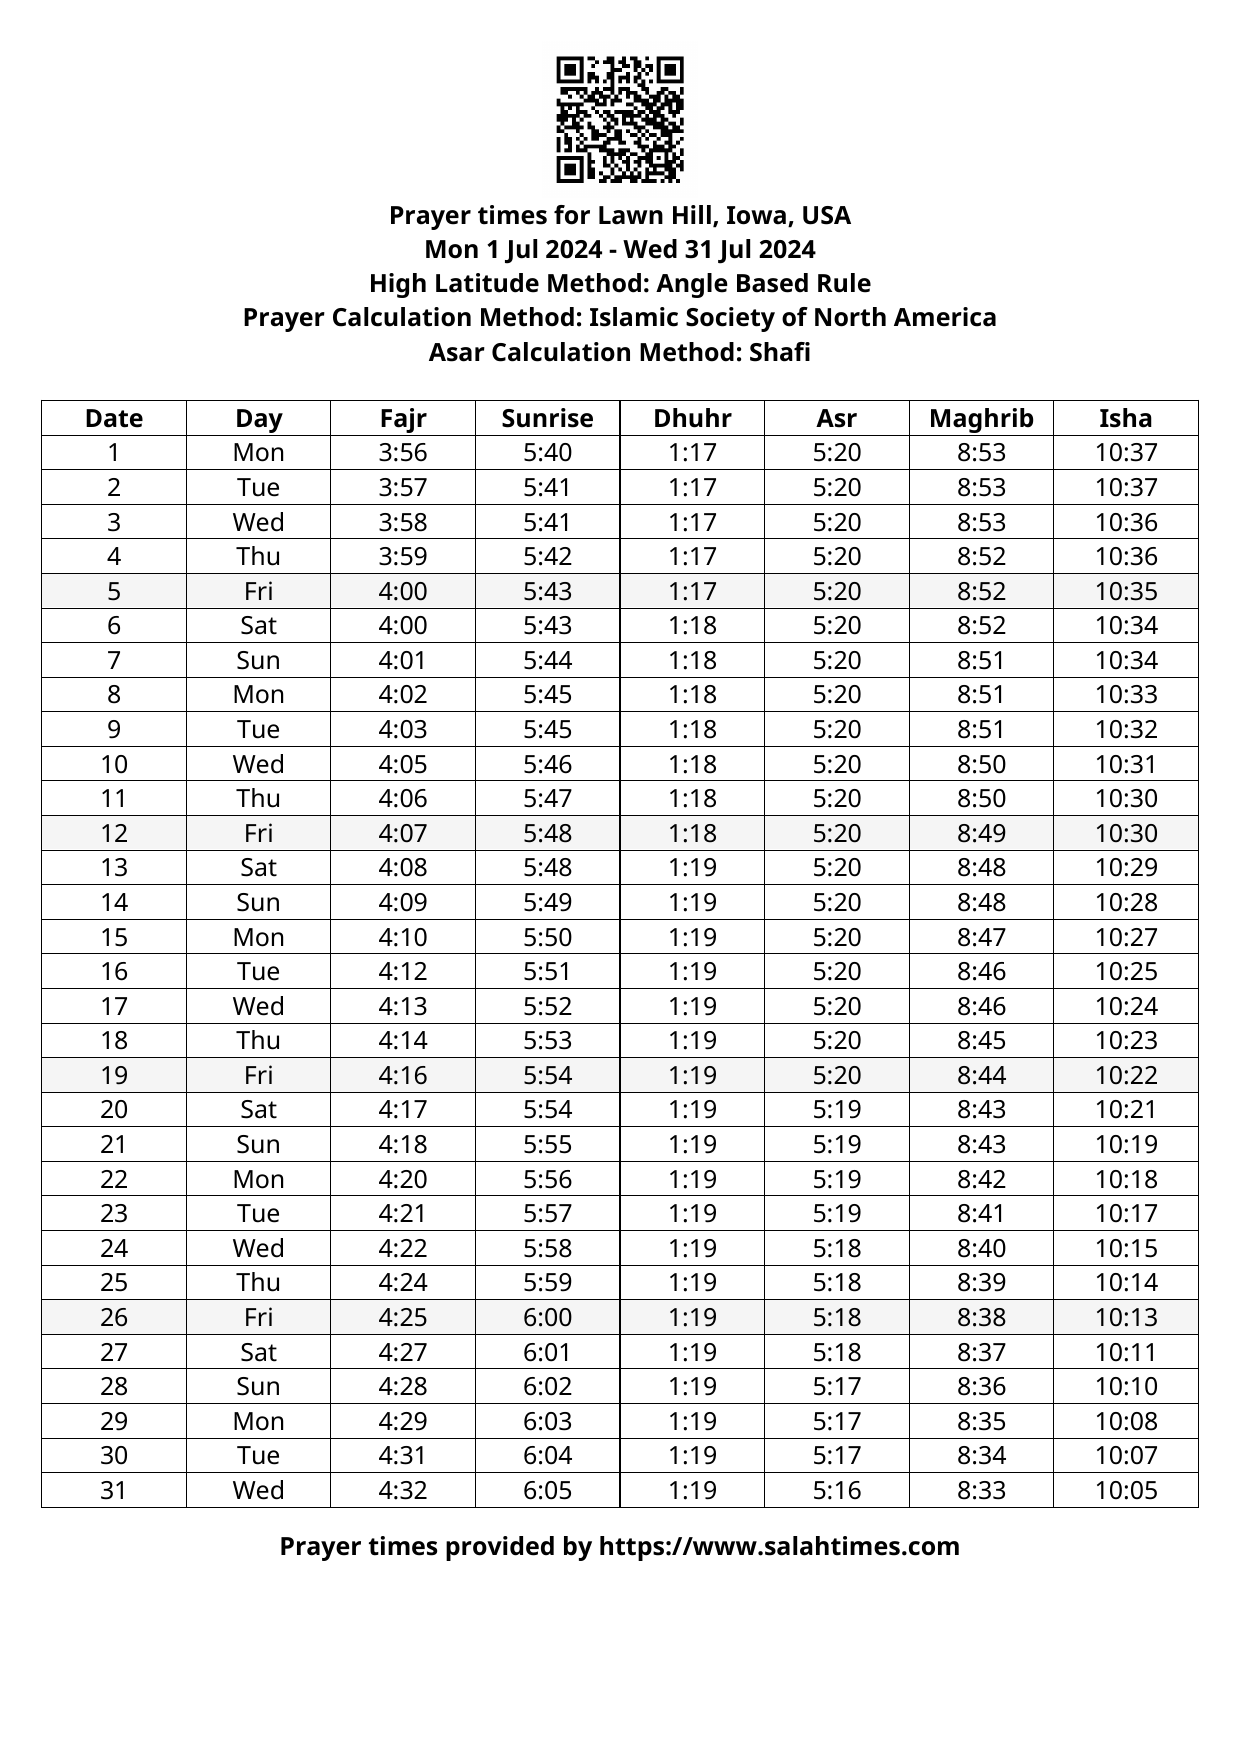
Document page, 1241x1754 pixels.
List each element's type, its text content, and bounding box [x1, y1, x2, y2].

table_cell 25 [42, 1266, 186, 1299]
table_cell Tue [187, 954, 330, 988]
table_cell Mon [187, 1404, 330, 1437]
table_cell 8:37 [910, 1335, 1053, 1368]
table_cell Sat [187, 851, 330, 884]
table_cell 8:40 [910, 1231, 1053, 1264]
table_cell 5:56 [476, 1162, 619, 1195]
table_cell Fri [187, 1300, 330, 1334]
table_cell 10:07 [1054, 1439, 1198, 1472]
table_cell 5:59 [476, 1266, 619, 1299]
table_cell Sun [187, 1369, 330, 1403]
table_cell 8:52 [910, 609, 1053, 642]
table_cell 3:57 [331, 470, 475, 504]
table_cell 2 [42, 470, 186, 504]
table_cell 4:22 [331, 1231, 475, 1264]
table_cell 8:53 [910, 436, 1053, 469]
table_cell 12 [42, 816, 186, 849]
table_cell 1:18 [621, 712, 764, 746]
table_cell 8:53 [910, 470, 1053, 504]
table_cell 8 [42, 678, 186, 711]
table_cell 1:17 [621, 574, 764, 607]
table_cell 1 [42, 436, 186, 469]
table_cell 4:14 [331, 1024, 475, 1057]
table_cell 8:39 [910, 1266, 1053, 1299]
table_cell 5:20 [765, 712, 909, 746]
table_cell 1:19 [621, 989, 764, 1022]
table_cell 5:54 [476, 1093, 619, 1126]
table_cell Tue [187, 712, 330, 746]
table_cell Wed [187, 505, 330, 538]
table_cell 5:20 [765, 885, 909, 919]
table_cell 8:50 [910, 781, 1053, 815]
table_cell 1:18 [621, 609, 764, 642]
table_cell 10:05 [1054, 1473, 1198, 1507]
table_cell 8:51 [910, 678, 1053, 711]
table_cell 10:14 [1054, 1266, 1198, 1299]
table_cell Mon [187, 1162, 330, 1195]
table_cell 10:24 [1054, 989, 1198, 1022]
table_header Fajr [331, 401, 475, 434]
table_cell Sat [187, 1335, 330, 1368]
table_cell 4:21 [331, 1196, 475, 1230]
table_cell Sun [187, 643, 330, 677]
table_cell 1:19 [621, 920, 764, 953]
table_cell 4:28 [331, 1369, 475, 1403]
table_cell 8:43 [910, 1127, 1053, 1161]
table_cell Wed [187, 1231, 330, 1264]
table_cell 4:06 [331, 781, 475, 815]
table_cell 4:09 [331, 885, 475, 919]
table_cell 10:18 [1054, 1162, 1198, 1195]
table_cell 17 [42, 989, 186, 1022]
table_cell 1:19 [621, 1335, 764, 1368]
table_cell 5:55 [476, 1127, 619, 1161]
table_cell 1:19 [621, 1300, 764, 1334]
table_cell 6 [42, 609, 186, 642]
table_cell 18 [42, 1024, 186, 1057]
table_cell 10:13 [1054, 1300, 1198, 1334]
table_cell 5:20 [765, 539, 909, 573]
text Mon 1 Jul 2024 - Wed 31 Jul 2024 [42, 232, 1198, 266]
table_cell 13 [42, 851, 186, 884]
table_cell 15 [42, 920, 186, 953]
table_cell 5:18 [765, 1266, 909, 1299]
table_cell 4:13 [331, 989, 475, 1022]
table_cell 5:20 [765, 989, 909, 1022]
table_header Date [42, 401, 186, 434]
table_cell 10:33 [1054, 678, 1198, 711]
table_cell 5:41 [476, 470, 619, 504]
table_cell 30 [42, 1439, 186, 1472]
table_cell 23 [42, 1196, 186, 1230]
table_cell 10:27 [1054, 920, 1198, 953]
table_cell 10:11 [1054, 1335, 1198, 1368]
table_cell 8:34 [910, 1439, 1053, 1472]
table_cell Fri [187, 1058, 330, 1092]
table_cell 5:18 [765, 1231, 909, 1264]
text Prayer times provided by https://www.salahtimes.com [42, 1528, 1198, 1563]
table_cell 6:00 [476, 1300, 619, 1334]
table_cell 4 [42, 539, 186, 573]
table_cell 8:49 [910, 816, 1053, 849]
table_cell 10:08 [1054, 1404, 1198, 1437]
table_cell 8:42 [910, 1162, 1053, 1195]
table_cell 4:07 [331, 816, 475, 849]
table_cell Wed [187, 747, 330, 780]
table_cell Tue [187, 1439, 330, 1472]
table_cell 5 [42, 574, 186, 607]
table_cell 21 [42, 1127, 186, 1161]
table_cell 5:41 [476, 505, 619, 538]
table_cell 1:18 [621, 747, 764, 780]
table_cell 4:00 [331, 609, 475, 642]
table_cell 4:10 [331, 920, 475, 953]
table_cell 8:44 [910, 1058, 1053, 1092]
table_cell 16 [42, 954, 186, 988]
table_cell 4:32 [331, 1473, 475, 1507]
table_cell 8:46 [910, 954, 1053, 988]
table_cell 4:12 [331, 954, 475, 988]
table_cell 5:20 [765, 436, 909, 469]
table_cell 8:45 [910, 1024, 1053, 1057]
table_cell 8:51 [910, 643, 1053, 677]
table_cell 6:05 [476, 1473, 619, 1507]
table_cell Mon [187, 678, 330, 711]
table_cell Thu [187, 539, 330, 573]
table_cell 10:23 [1054, 1024, 1198, 1057]
table_cell 22 [42, 1162, 186, 1195]
table_cell 6:04 [476, 1439, 619, 1472]
table_cell 1:19 [621, 851, 764, 884]
table_cell 5:20 [765, 920, 909, 953]
table_cell 5:46 [476, 747, 619, 780]
table_cell 1:18 [621, 643, 764, 677]
table_cell 5:52 [476, 989, 619, 1022]
table_cell 5:17 [765, 1439, 909, 1472]
table_cell 10:28 [1054, 885, 1198, 919]
table_cell 5:19 [765, 1162, 909, 1195]
text Prayer times for Lawn Hill, Iowa, USA [42, 198, 1198, 232]
table_cell 6:02 [476, 1369, 619, 1403]
table_cell Wed [187, 1473, 330, 1507]
table_cell 1:19 [621, 1231, 764, 1264]
table_cell 8:52 [910, 574, 1053, 607]
table_cell 10 [42, 747, 186, 780]
table_cell Sun [187, 1127, 330, 1161]
table_cell 5:20 [765, 678, 909, 711]
table_cell 8:50 [910, 747, 1053, 780]
table_cell 5:20 [765, 574, 909, 607]
table_cell 5:20 [765, 816, 909, 849]
table_cell 1:19 [621, 1093, 764, 1126]
table_cell Thu [187, 1266, 330, 1299]
table_cell 10:30 [1054, 816, 1198, 849]
table_cell 5:17 [765, 1404, 909, 1437]
table_cell 8:46 [910, 989, 1053, 1022]
table_cell 5:20 [765, 781, 909, 815]
table_cell 8:38 [910, 1300, 1053, 1334]
table_cell 10:30 [1054, 781, 1198, 815]
table_cell 5:48 [476, 816, 619, 849]
table_cell 10:34 [1054, 643, 1198, 677]
table_cell 7 [42, 643, 186, 677]
table_cell 20 [42, 1093, 186, 1126]
table_cell 1:19 [621, 1162, 764, 1195]
table_cell 8:51 [910, 712, 1053, 746]
table_cell 5:57 [476, 1196, 619, 1230]
table_header Sunrise [476, 401, 619, 434]
table_cell 8:48 [910, 885, 1053, 919]
table_cell 8:52 [910, 539, 1053, 573]
table_cell 4:16 [331, 1058, 475, 1092]
table_cell 5:19 [765, 1196, 909, 1230]
table_cell 10:36 [1054, 505, 1198, 538]
table_cell 1:17 [621, 505, 764, 538]
table_cell Wed [187, 989, 330, 1022]
table_cell Mon [187, 436, 330, 469]
table_cell 5:40 [476, 436, 619, 469]
table_cell 8:41 [910, 1196, 1053, 1230]
table_cell 5:47 [476, 781, 619, 815]
table_cell 1:19 [621, 954, 764, 988]
table_cell 5:20 [765, 1024, 909, 1057]
table_cell 8:33 [910, 1473, 1053, 1507]
table_cell 1:19 [621, 1473, 764, 1507]
table_header Asr [765, 401, 909, 434]
table_cell 5:20 [765, 851, 909, 884]
table_cell 10:17 [1054, 1196, 1198, 1230]
table_cell 4:01 [331, 643, 475, 677]
table_cell 8:35 [910, 1404, 1053, 1437]
table_cell 5:54 [476, 1058, 619, 1092]
table_cell 4:05 [331, 747, 475, 780]
table_cell 4:08 [331, 851, 475, 884]
table_cell 8:43 [910, 1093, 1053, 1126]
table_cell 5:45 [476, 678, 619, 711]
table_cell 4:29 [331, 1404, 475, 1437]
table_cell 8:36 [910, 1369, 1053, 1403]
table_cell 4:25 [331, 1300, 475, 1334]
table_cell 4:03 [331, 712, 475, 746]
picture [542, 41, 699, 198]
table_cell 5:49 [476, 885, 619, 919]
table_cell 14 [42, 885, 186, 919]
table_cell 1:17 [621, 539, 764, 573]
table_header Day [187, 401, 330, 434]
table_cell 1:19 [621, 1369, 764, 1403]
text Asar Calculation Method: Shafi [42, 334, 1198, 368]
table_cell Fri [187, 816, 330, 849]
table_header Isha [1054, 401, 1198, 434]
table_cell 10:21 [1054, 1093, 1198, 1126]
table_cell 1:19 [621, 1404, 764, 1437]
table_cell 5:20 [765, 954, 909, 988]
table_cell 5:18 [765, 1300, 909, 1334]
table_cell 10:22 [1054, 1058, 1198, 1092]
table_cell 5:20 [765, 643, 909, 677]
table_cell Mon [187, 920, 330, 953]
table_cell 10:36 [1054, 539, 1198, 573]
text Prayer Calculation Method: Islamic Society of North America [42, 300, 1198, 334]
table_cell 4:17 [331, 1093, 475, 1126]
table_cell 5:20 [765, 470, 909, 504]
table_cell 5:19 [765, 1127, 909, 1161]
table_cell 5:20 [765, 1058, 909, 1092]
table_cell 5:20 [765, 747, 909, 780]
table_cell 4:18 [331, 1127, 475, 1161]
table_cell 24 [42, 1231, 186, 1264]
table_cell 31 [42, 1473, 186, 1507]
table_cell 1:19 [621, 885, 764, 919]
table_cell 1:17 [621, 470, 764, 504]
table_cell Sun [187, 885, 330, 919]
table_cell 10:19 [1054, 1127, 1198, 1161]
table_cell Thu [187, 781, 330, 815]
table_cell 9 [42, 712, 186, 746]
table_cell 10:37 [1054, 470, 1198, 504]
table_cell 10:25 [1054, 954, 1198, 988]
table_cell 5:42 [476, 539, 619, 573]
table_cell 8:48 [910, 851, 1053, 884]
table_cell 10:31 [1054, 747, 1198, 780]
table_header Dhuhr [621, 401, 764, 434]
table_cell 26 [42, 1300, 186, 1334]
table_cell 4:24 [331, 1266, 475, 1299]
table_cell 10:34 [1054, 609, 1198, 642]
table_cell 10:37 [1054, 436, 1198, 469]
table_cell 5:51 [476, 954, 619, 988]
table_cell 4:00 [331, 574, 475, 607]
table_cell 8:53 [910, 505, 1053, 538]
table_cell Sat [187, 1093, 330, 1126]
table_cell 10:15 [1054, 1231, 1198, 1264]
table_cell 5:16 [765, 1473, 909, 1507]
table_cell 5:43 [476, 609, 619, 642]
table_cell 19 [42, 1058, 186, 1092]
table_cell 1:19 [621, 1127, 764, 1161]
table_cell 1:18 [621, 816, 764, 849]
table_header Maghrib [910, 401, 1053, 434]
table_cell 1:18 [621, 678, 764, 711]
table_cell 28 [42, 1369, 186, 1403]
table_cell 4:27 [331, 1335, 475, 1368]
table_cell 5:17 [765, 1369, 909, 1403]
table_cell 5:48 [476, 851, 619, 884]
table_cell 1:19 [621, 1196, 764, 1230]
text High Latitude Method: Angle Based Rule [42, 266, 1198, 300]
table_cell Thu [187, 1024, 330, 1057]
table_cell 5:18 [765, 1335, 909, 1368]
table_cell 1:17 [621, 436, 764, 469]
table_cell 1:18 [621, 781, 764, 815]
table_cell 5:19 [765, 1093, 909, 1126]
table_cell 3:56 [331, 436, 475, 469]
table_cell 5:20 [765, 609, 909, 642]
table_cell 8:47 [910, 920, 1053, 953]
table_cell 11 [42, 781, 186, 815]
table_cell 5:43 [476, 574, 619, 607]
table_cell 4:02 [331, 678, 475, 711]
table_cell 27 [42, 1335, 186, 1368]
table_cell Tue [187, 470, 330, 504]
table_cell Sat [187, 609, 330, 642]
table_cell 6:01 [476, 1335, 619, 1368]
table_cell 3 [42, 505, 186, 538]
table_cell 4:20 [331, 1162, 475, 1195]
table_cell 5:50 [476, 920, 619, 953]
table_cell 3:59 [331, 539, 475, 573]
table_cell 3:58 [331, 505, 475, 538]
table_cell 6:03 [476, 1404, 619, 1437]
table_cell 5:44 [476, 643, 619, 677]
table_cell 10:32 [1054, 712, 1198, 746]
table_cell 5:58 [476, 1231, 619, 1264]
table_cell 10:35 [1054, 574, 1198, 607]
table_cell 10:29 [1054, 851, 1198, 884]
table_cell Tue [187, 1196, 330, 1230]
table_cell 5:20 [765, 505, 909, 538]
table_cell 29 [42, 1404, 186, 1437]
table_cell 1:19 [621, 1058, 764, 1092]
table_cell 4:31 [331, 1439, 475, 1472]
table_cell 1:19 [621, 1439, 764, 1472]
table_cell 5:53 [476, 1024, 619, 1057]
table_cell 1:19 [621, 1024, 764, 1057]
table_cell 1:19 [621, 1266, 764, 1299]
table_cell 10:10 [1054, 1369, 1198, 1403]
table_cell Fri [187, 574, 330, 607]
table_cell 5:45 [476, 712, 619, 746]
